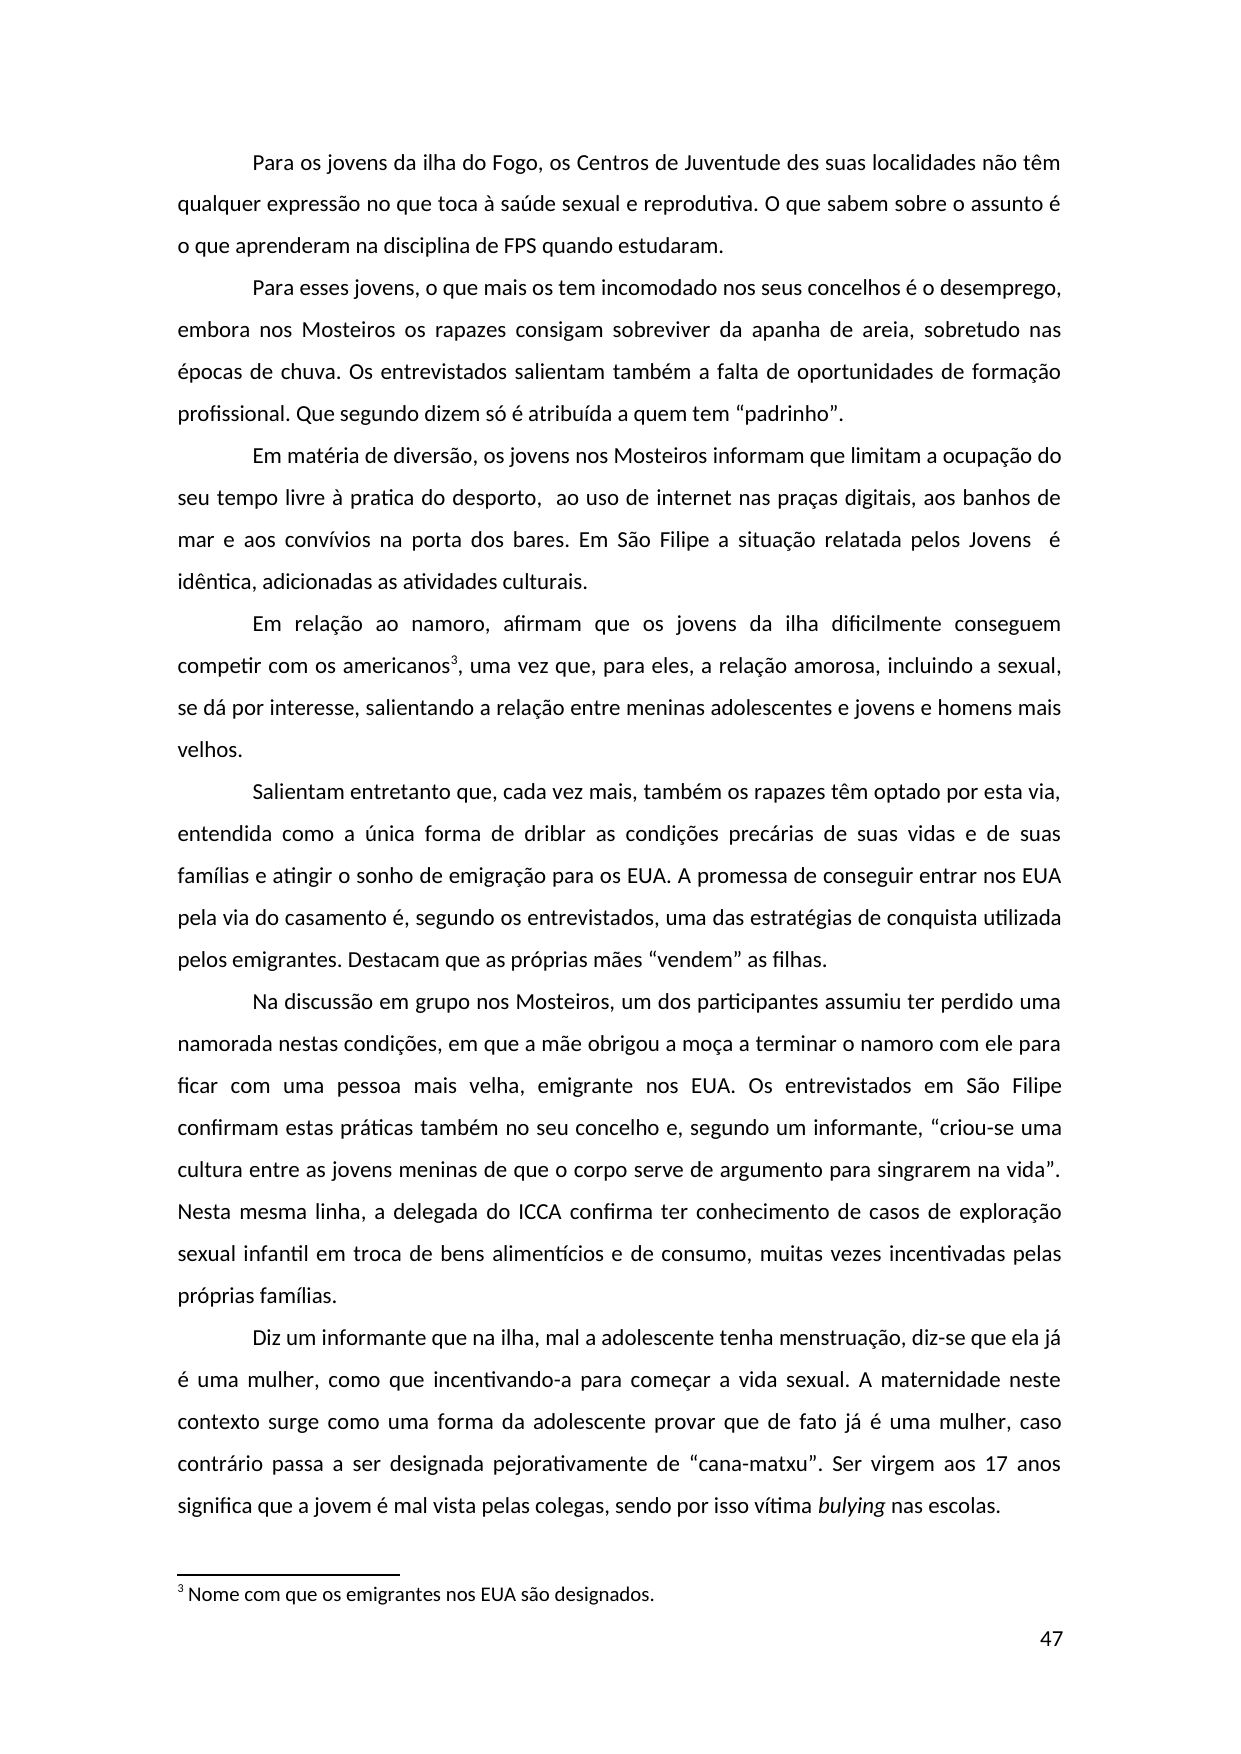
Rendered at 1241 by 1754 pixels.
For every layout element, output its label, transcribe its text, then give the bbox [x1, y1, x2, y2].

text Em matéria de diversão, os jovens nos Mosteiros informam que limitam a ocupação do seu tempo livre à pratica do desporto, ao uso de internet nas praças digitais, aos banhos de mar e aos convívios na porta dos bares. Em São Filipe a situação relatada pelos Jovens é idêntica, adicionadas as atividades culturais. [177, 441, 1063, 595]
text Na discussão em grupo nos Mosteiros, um dos participantes assumiu ter perdido uma namorada nestas condições, em que a mãe obrigou a moça a terminar o namoro com ele para ficar com uma pessoa mais velha, emigrante nos EUA. Os entrevistados em São Filipe confirmam estas práticas também no seu concelho e, segundo um informante, “criou-se uma cultura entre as jovens meninas de que o corpo serve de argumento para singrarem na vida”. Nesta mesma linha, a delegada do ICCA confirma ter conhecimento de casos de exploração sexual infantil em troca de bens alimentícios e de consumo, muitas vezes incentivadas pelas próprias famílias. [177, 987, 1063, 1309]
text Para esses jovens, o que mais os tem incomodado nos seus concelhos é o desemprego, embora nos Mosteiros os rapazes consigam sobreviver da apanha de areia, sobretudo nas épocas de chuva. Os entrevistados salientam também a falta de oportunidades de formação profissional. Que segundo dizem só é atribuída a quem tem “padrinho”. [177, 273, 1063, 427]
text Diz um informante que na ilha, mal a adolescente tenha menstruação, diz-se que ela já é uma mulher, como que incentivando-a para começar a vida sexual. A maternidade neste contexto surge como uma forma da adolescente provar que de fato já é uma mulher, caso contrário passa a ser designada pejorativamente de “cana-matxu”. Ser virgem aos 17 anos significa que a jovem é mal vista pelas colegas, sendo por isso vítima bulying nas escolas. [177, 1323, 1063, 1519]
text Para os jovens da ilha do Fogo, os Centros de Juventude des suas localidades não têm qualquer expressão no que toca à saúde sexual e reprodutiva. O que sabem sobre o assunto é o que aprenderam na disciplina de FPS quando estudaram. [177, 148, 1063, 259]
text Salientam entretanto que, cada vez mais, também os rapazes têm optado por esta via, entendida como a única forma de driblar as condições precárias de suas vidas e de suas famílias e atingir o sonho de emigração para os EUA. A promessa de conseguir entrar nos EUA pela via do casamento é, segundo os entrevistados, uma das estratégias de conquista utilizada pelos emigrantes. Destacam que as próprias mães “vendem” as filhas. [177, 777, 1063, 973]
text Em relação ao namoro, afirmam que os jovens da ilha dificilmente conseguem competir com os americanos, uma vez que, para eles, a relação amorosa, incluindo a sexual, se dá por interesse, salientando a relação entre meninas adolescentes e jovens e homens mais velhos. [177, 609, 1063, 763]
